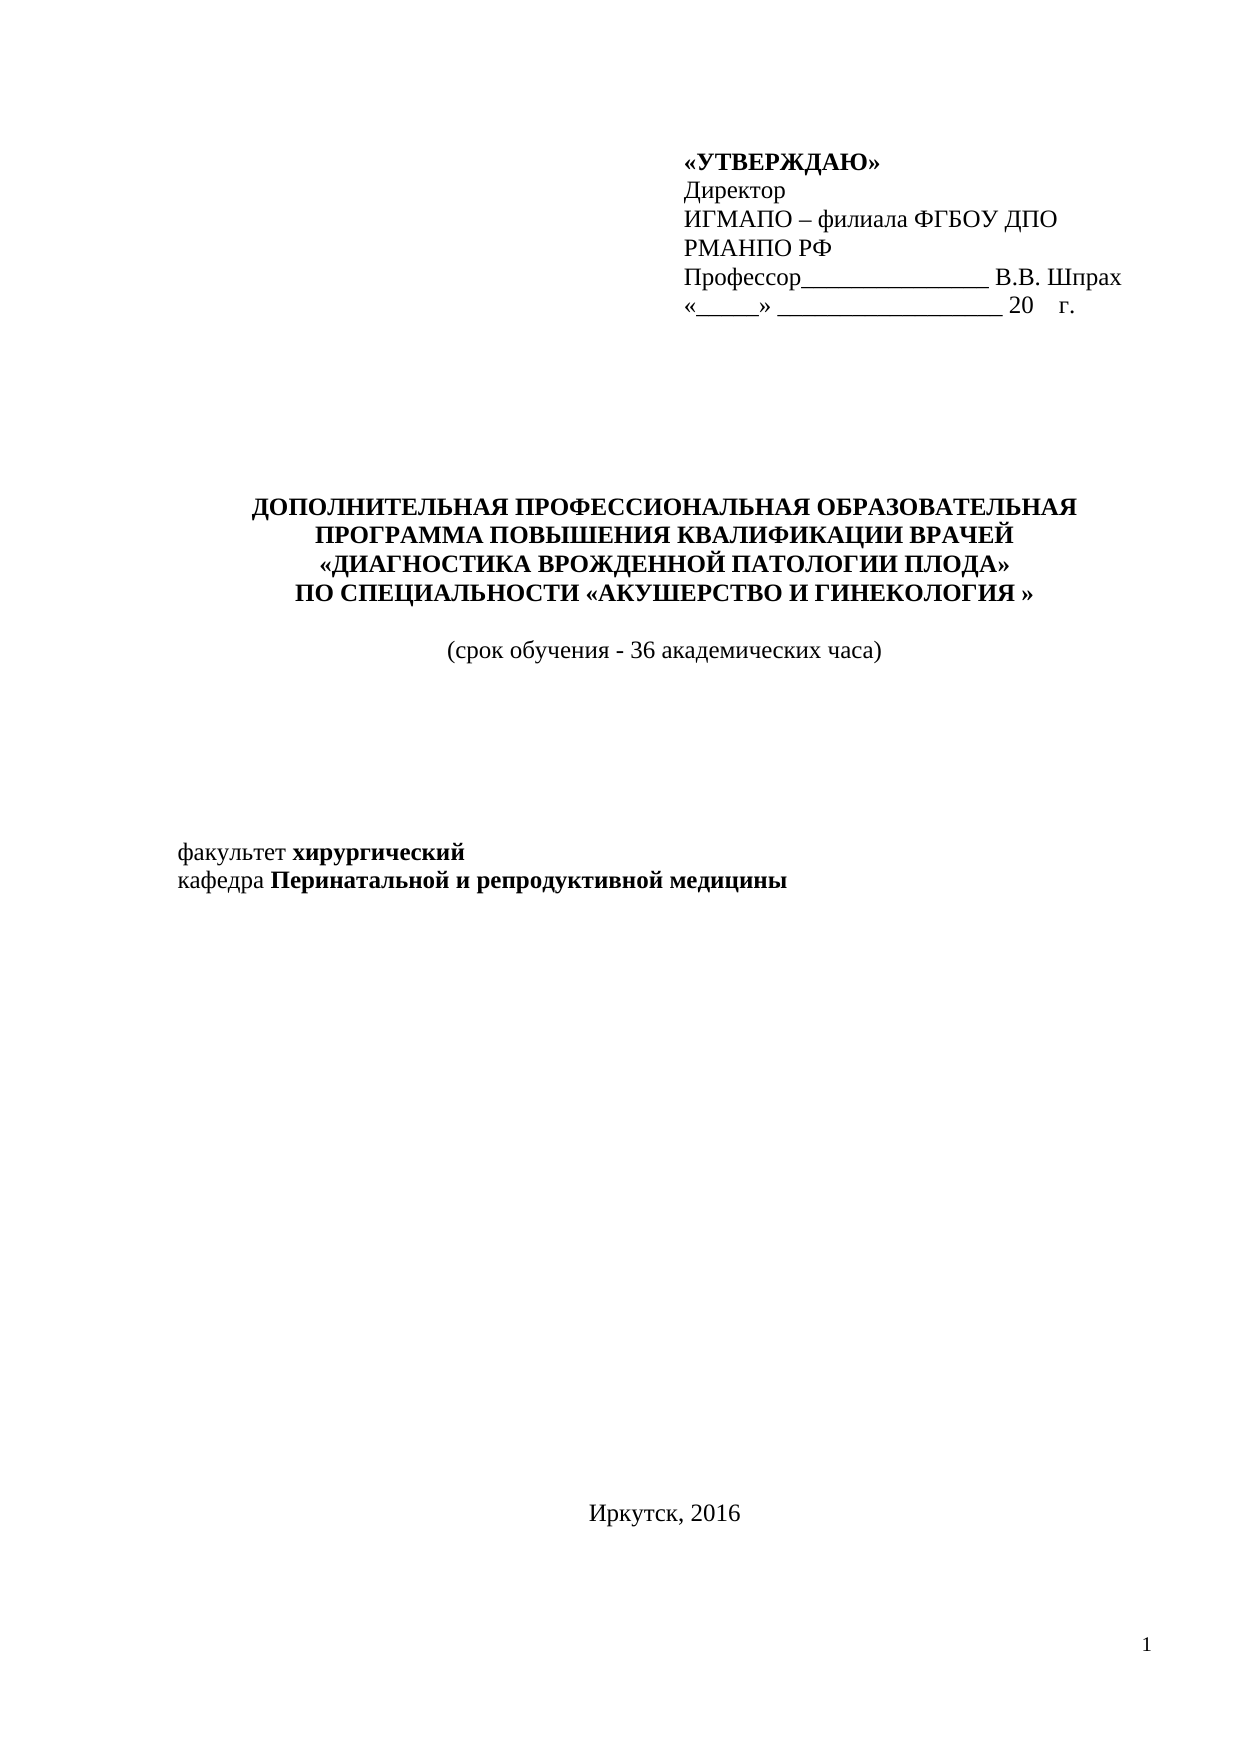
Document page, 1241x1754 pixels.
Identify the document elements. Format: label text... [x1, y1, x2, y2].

text «ДИАГНОСТИКА ВРОЖДЕННОЙ ПАТОЛОГИИ ПЛОДА» [177, 549, 1152, 578]
text ДОПОЛНИТЕЛЬНАЯ ПРОФЕССИОНАЛЬНАЯ ОБРАЗОВАТЕЛЬНАЯ [177, 492, 1152, 521]
table_cell Директор [673, 176, 1160, 204]
text кафедра Перинатальной и репродуктивной медицины [177, 866, 1152, 894]
text ПО СПЕЦИАЛЬНОСТИ «АКУШЕРСТВО И ГИНЕКОЛОГИЯ » [177, 578, 1152, 607]
text Иркутск, 2016 [177, 1498, 1152, 1527]
table_cell ИГМАПО – филиала ФГБОУ ДПО РМАНПО РФ [673, 204, 1160, 262]
text факультет хирургический [177, 837, 1152, 866]
table_cell «_____» __________________ 20 г. [673, 291, 1160, 319]
text ПРОГРАММА ПОВЫШЕНИЯ КВАЛИФИКАЦИИ ВРАЧЕЙ [177, 521, 1152, 549]
text (срок обучения - 36 академических часа) [177, 636, 1152, 664]
table_header «УТВЕРЖДАЮ» [673, 147, 1160, 176]
table_cell Профессор_______________ В.В. Шпрах [673, 262, 1160, 291]
